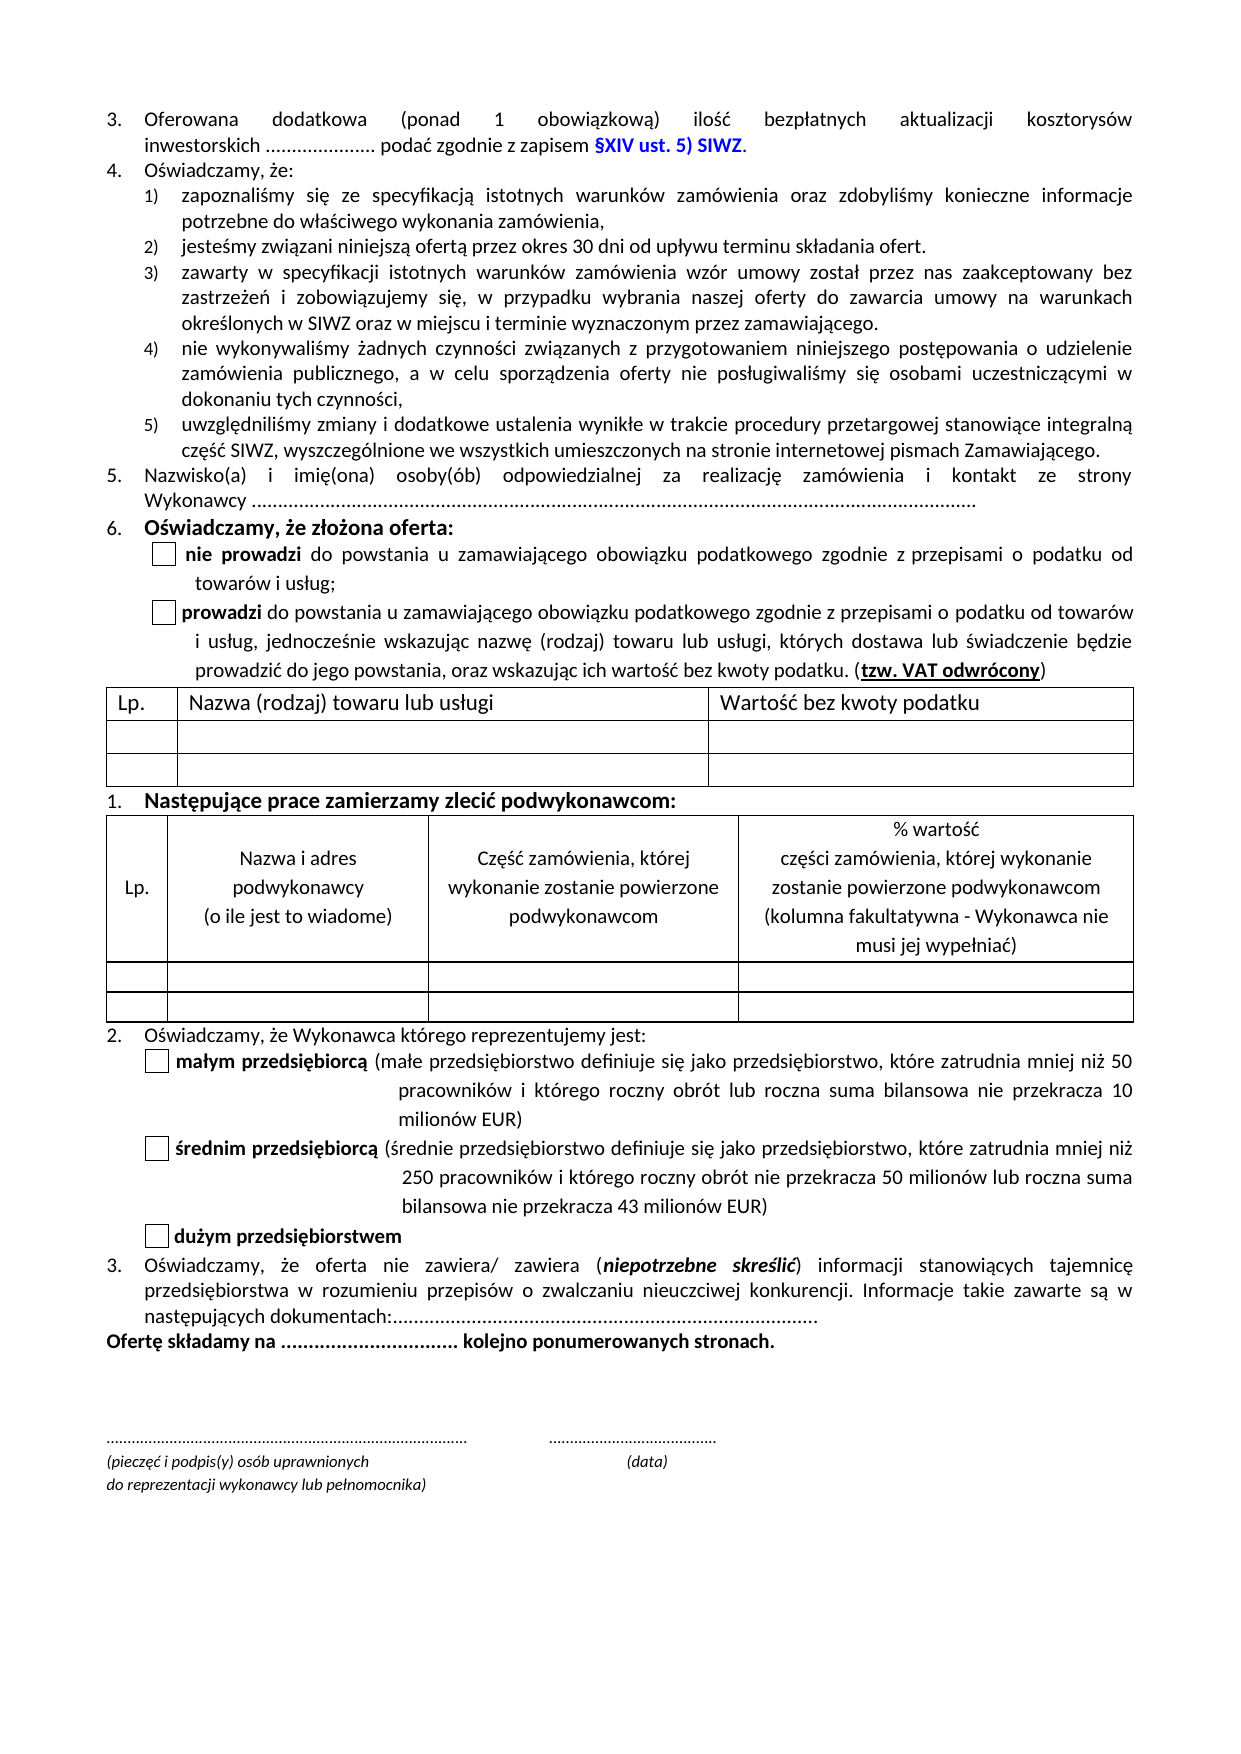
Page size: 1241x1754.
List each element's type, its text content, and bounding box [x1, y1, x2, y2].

text Ofertę składamy na ................................ kolejno ponumerowanych stronach. [106, 1328, 1134, 1354]
table_cell [739, 963, 1133, 991]
list Następujące prace zamierzamy zlecić podwykonawcom: [106, 787, 1134, 815]
table_cell [178, 721, 708, 753]
table_cell [107, 993, 167, 1021]
text nie prowadzi do powstania u zamawiającego obowiązku podatkowego zgodnie z przepisami o podatku od towarów i usług; [151, 541, 1134, 596]
list Oferowana dodatkowa (ponad 1 obowiązkową) ilość bezpłatnych aktualizacji kosztorysów inwestorskich ..................... podać zgodnie z zapisem §XIV ust. 5) SIWZ. [106, 106, 1134, 157]
table_cell [739, 993, 1133, 1021]
list jesteśmy związani niniejszą ofertą przez okres 30 dni od upływu terminu składania ofert. [143, 233, 1134, 259]
table_header Nazwa i adres podwykonawcy (o ile jest to wiadome) [168, 816, 428, 961]
table_cell [168, 993, 428, 1021]
text średnim przedsiębiorcą (średnie przedsiębiorstwo definiuje się jako przedsiębiorstwo, które zatrudnia mniej niż 250 pracowników i którego roczny obrót nie przekracza 50 milionów lub roczna suma bilansowa nie przekracza 43 milionów EUR) [144, 1135, 1134, 1219]
table_header Wartość bez kwoty podatku [709, 688, 1133, 720]
table_header Lp. [107, 816, 167, 961]
table_cell [178, 754, 708, 786]
text (pieczęć i podpis(y) osób uprawnionych (data) do reprezentacji wykonawcy lub pełnomocnika) [106, 1451, 1134, 1495]
table_cell [168, 963, 428, 991]
list Oświadczamy, że złożona oferta: [106, 513, 1134, 541]
text dużym przedsiębiorstwem [144, 1223, 1134, 1248]
list Oświadczamy, że oferta nie zawiera/ zawiera (niepotrzebne skreślić) informacji stanowiących tajemnicę przedsiębiorstwa w rozumieniu przepisów o zwalczaniu nieuczciwej konkurencji. Informacje takie zawarte są w następujących dokumentach:................................................................................. [106, 1252, 1134, 1328]
table_header Część zamówienia, której wykonanie zostanie powierzone podwykonawcom [429, 816, 738, 961]
table_header % wartość części zamówienia, której wykonanie zostanie powierzone podwykonawcom (kolumna fakultatywna - Wykonawca nie musi jej wypełniać) [739, 816, 1133, 961]
list zawarty w specyfikacji istotnych warunków zamówienia wzór umowy został przez nas zaakceptowany bez zastrzeżeń i zobowiązujemy się, w przypadku wybrania naszej oferty do zawarcia umowy na warunkach określonych w SIWZ oraz w miejscu i terminie wyznaczonym przez zamawiającego. [143, 259, 1134, 335]
list uwzględniliśmy zmiany i dodatkowe ustalenia wynikłe w trakcie procedury przetargowej stanowiące integralną część SIWZ, wyszczególnione we wszystkich umieszczonych na stronie internetowej pismach Zamawiającego. [143, 411, 1134, 462]
list Nazwisko(a) i imię(ona) osoby(ób) odpowiedzialnej za realizację zamówienia i kontakt ze strony Wykonawcy .......................................................................................................................................... [106, 462, 1134, 513]
table_cell [429, 963, 738, 991]
list Oświadczamy, że: [106, 157, 1134, 183]
table_cell [107, 754, 177, 786]
text prowadzi do powstania u zamawiającego obowiązku podatkowego zgodnie z przepisami o podatku od towarów i usług, jednocześnie wskazując nazwę (rodzaj) towaru lub usługi, których dostawa lub świadczenie będzie prowadzić do jego powstania, oraz wskazując ich wartość bez kwoty podatku. (tzw. VAT odwrócony) [151, 599, 1134, 683]
table_cell [429, 993, 738, 1021]
text ...................................................................................... ........................................ [106, 1428, 1134, 1448]
table_header Nazwa (rodzaj) towaru lub usługi [178, 688, 708, 720]
table_header Lp. [107, 688, 177, 720]
table_cell [107, 963, 167, 991]
table_cell [107, 721, 177, 753]
list Oświadczamy, że Wykonawca którego reprezentujemy jest: [106, 1023, 1134, 1048]
text małym przedsiębiorcą (małe przedsiębiorstwo definiuje się jako przedsiębiorstwo, które zatrudnia mniej niż 50 pracowników i którego roczny obrót lub roczna suma bilansowa nie przekracza 10 milionów EUR) [144, 1048, 1134, 1132]
list nie wykonywaliśmy żadnych czynności związanych z przygotowaniem niniejszego postępowania o udzielenie zamówienia publicznego, a w celu sporządzenia oferty nie posługiwaliśmy się osobami uczestniczącymi w dokonaniu tych czynności, [143, 335, 1134, 411]
table_cell [709, 754, 1133, 786]
list zapoznaliśmy się ze specyfikacją istotnych warunków zamówienia oraz zdobyliśmy konieczne informacje potrzebne do właściwego wykonania zamówienia, [143, 183, 1134, 233]
table_cell [709, 721, 1133, 753]
